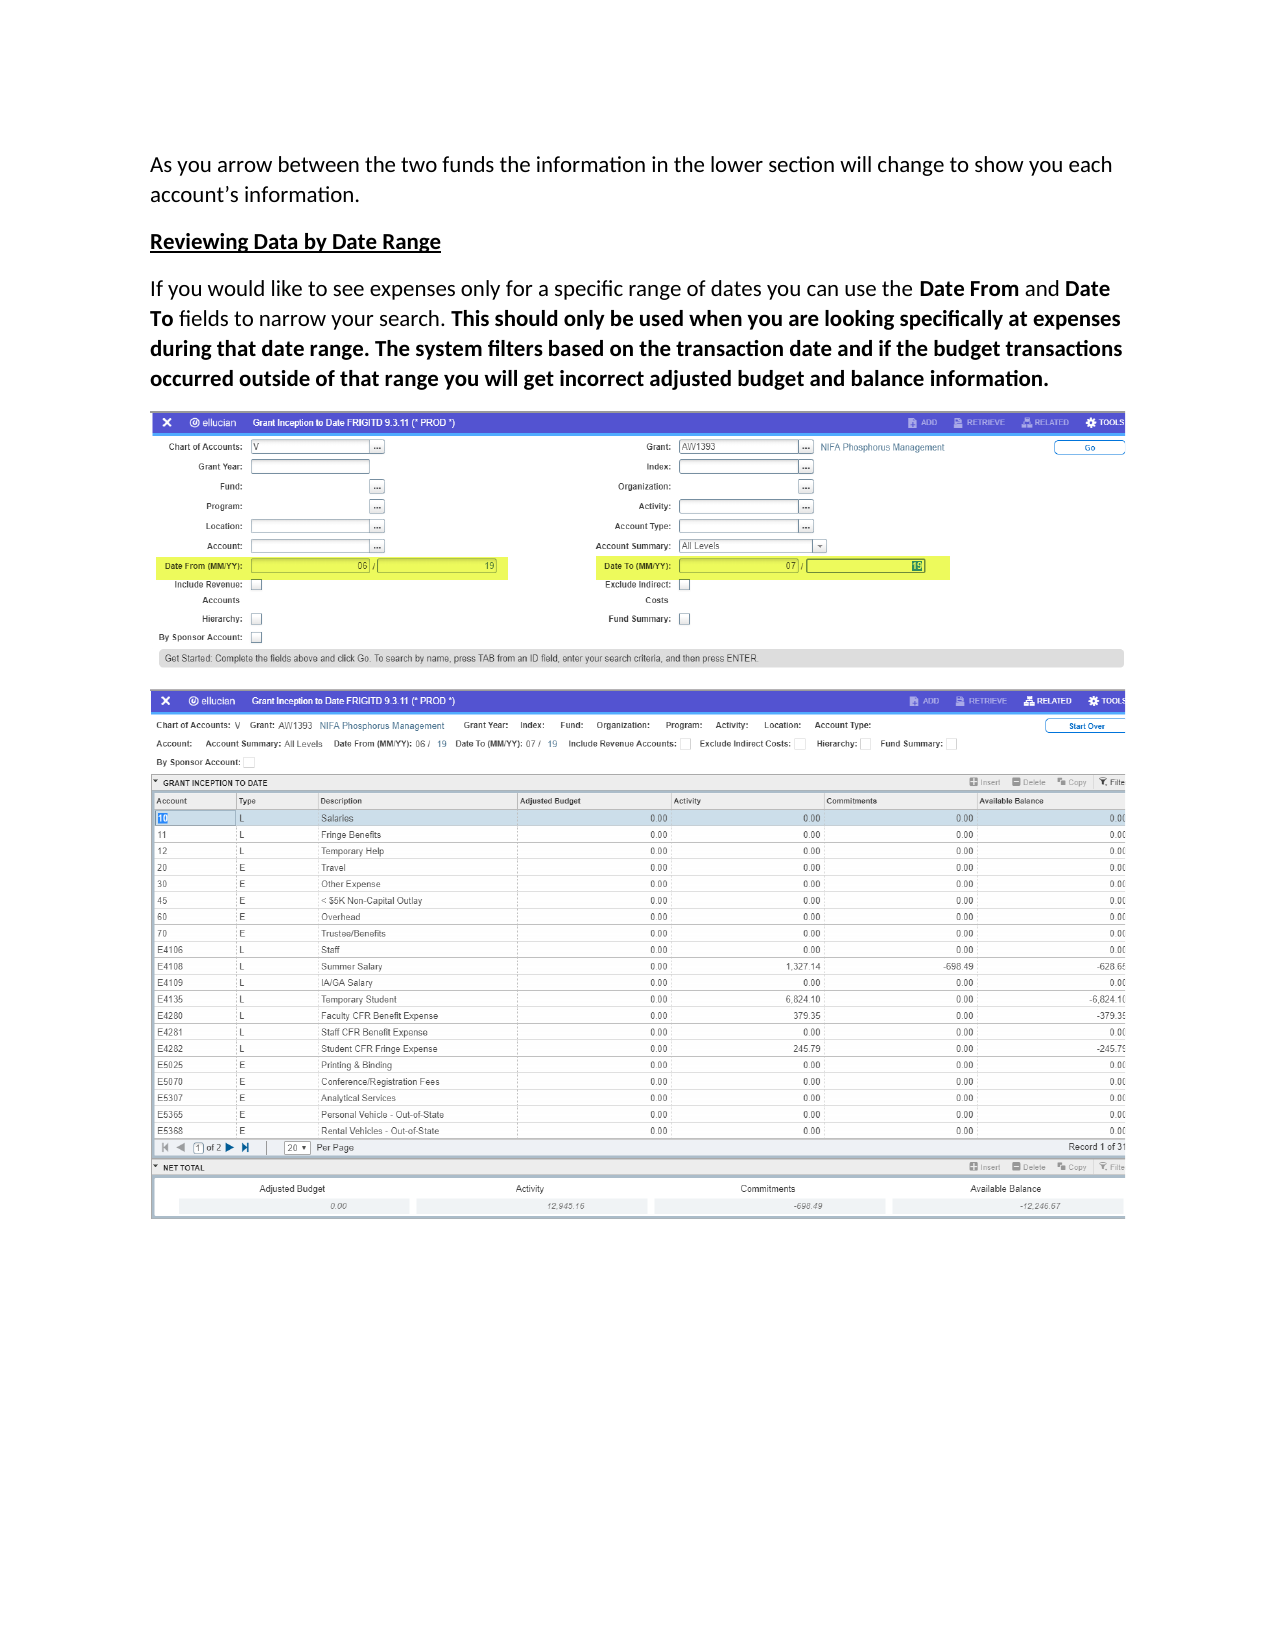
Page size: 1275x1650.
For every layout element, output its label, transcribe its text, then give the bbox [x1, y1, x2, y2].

text As you arrow between the two funds the information in the lower section will change to show you each account’s information. [150, 150, 1125, 208]
text Reviewing Data by Date Range [150, 227, 1125, 255]
text If you would like to see expenses only for a specific range of dates you can use the Date From and Date To fields to narrow your search. This should only be used when you are looking specifically at expenses during that date range. The system filters based on the transaction date and if the budget transactions occurred outside of that range you will get incorrect adjusted budget and balance information. [150, 274, 1125, 393]
picture [150, 411, 1125, 670]
picture [150, 688, 1125, 1223]
